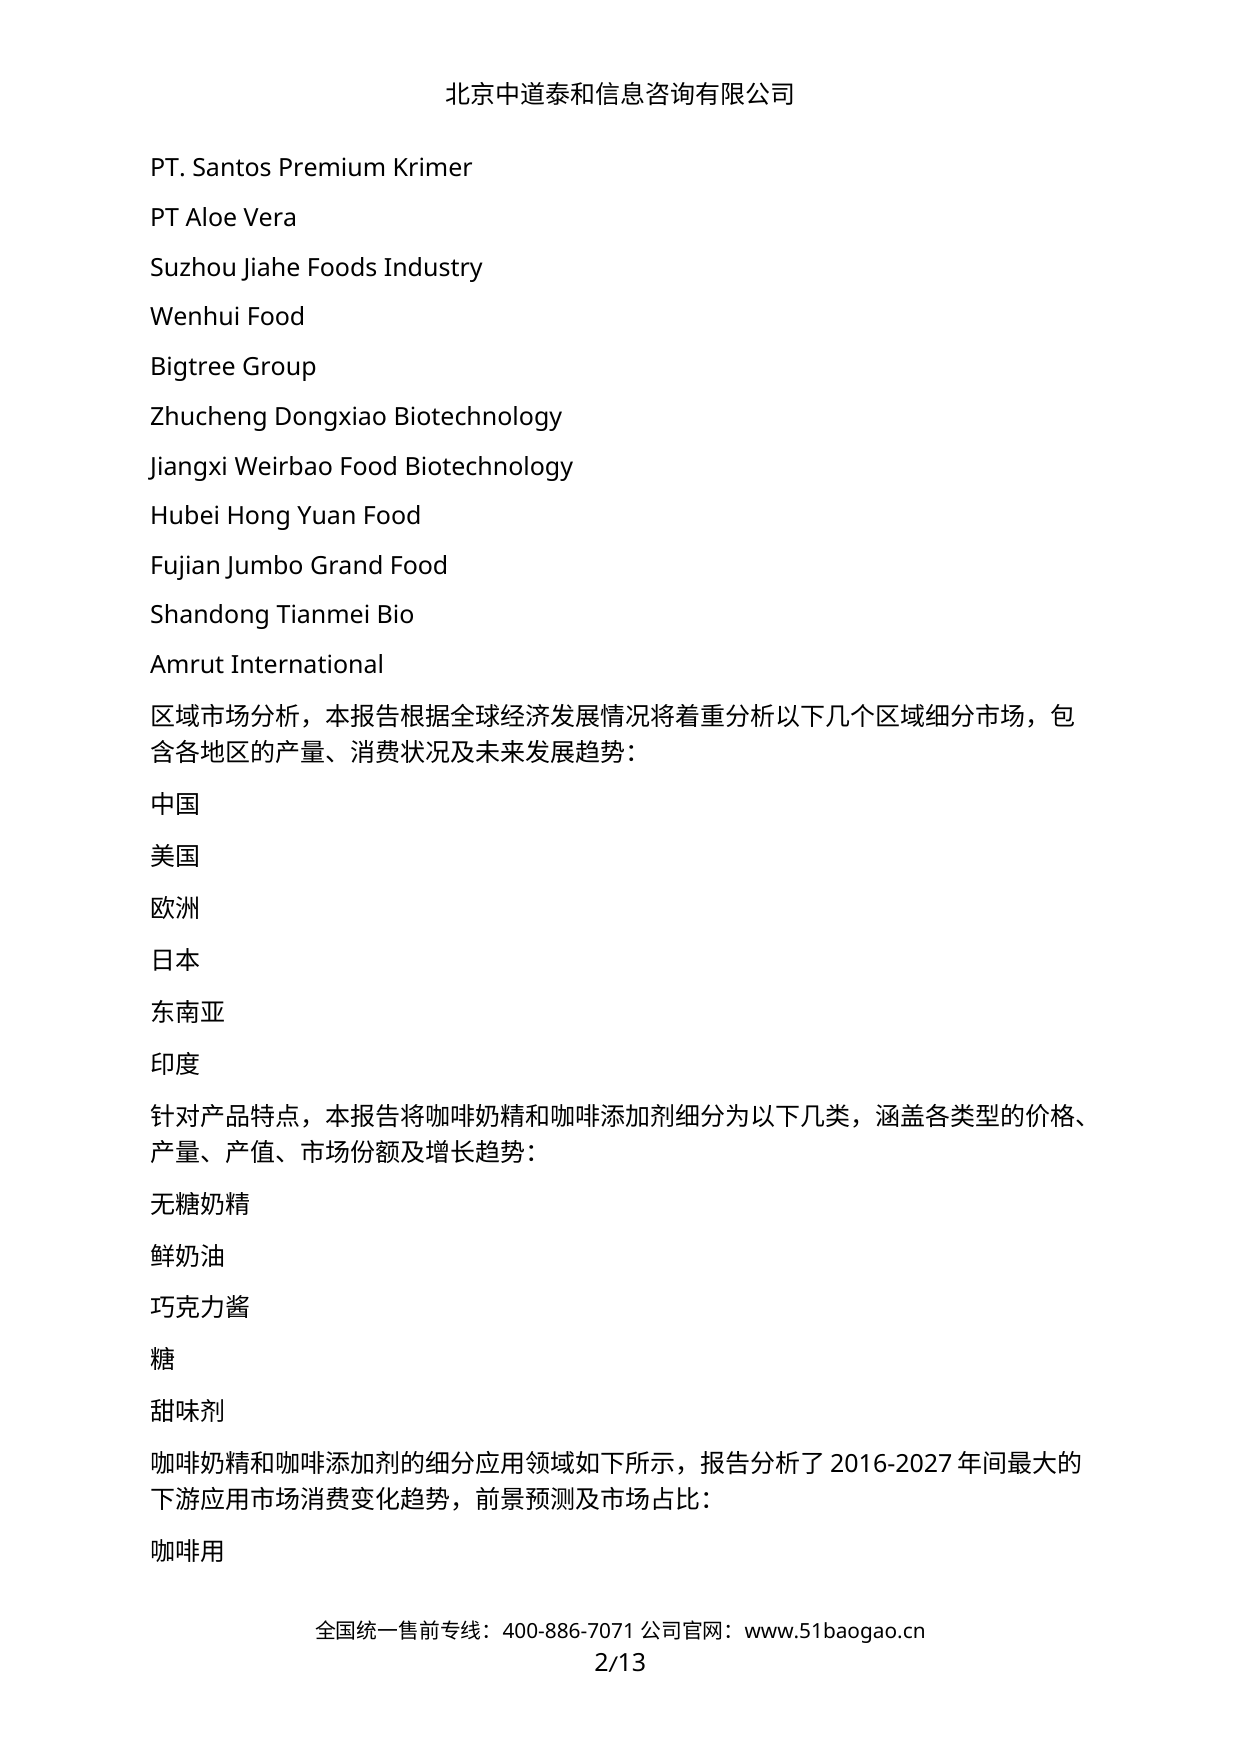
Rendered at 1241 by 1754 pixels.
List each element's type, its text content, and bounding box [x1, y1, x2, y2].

text 甜味剂 [150, 1392, 1090, 1428]
text Amrut International [150, 647, 1090, 681]
text PT Aloe Vera [150, 200, 1090, 234]
text 咖啡用 [150, 1532, 1090, 1568]
text PT. Santos Premium Krimer [150, 150, 1090, 184]
text 无糖奶精 [150, 1184, 1090, 1220]
text 美国 [150, 837, 1090, 873]
text Fujian Jumbo Grand Food [150, 547, 1090, 582]
text 巧克力酱 [150, 1288, 1090, 1324]
text 咖啡奶精和咖啡添加剂的细分应用领域如下所示，报告分析了2016-2027年间最大的下游应用市场消费变化趋势，前景预测及市场占比： [150, 1443, 1090, 1516]
text 鲜奶油 [150, 1236, 1090, 1272]
text Wenhui Food [150, 299, 1090, 333]
text 欧洲 [150, 888, 1090, 925]
text 印度 [150, 1044, 1090, 1080]
text Jiangxi Weirbao Food Biotechnology [150, 448, 1090, 482]
text Hubei Hong Yuan Food [150, 498, 1090, 532]
text 中国 [150, 785, 1090, 821]
text Suzhou Jiahe Foods Industry [150, 249, 1090, 283]
text 日本 [150, 940, 1090, 977]
text 针对产品特点，本报告将咖啡奶精和咖啡添加剂细分为以下几类，涵盖各类型的价格、产量、产值、市场份额及增长趋势： [150, 1096, 1090, 1168]
text 东南亚 [150, 992, 1090, 1028]
text Shandong Tianmei Bio [150, 597, 1090, 631]
text Bigtree Group [150, 349, 1090, 383]
text Zhucheng Dongxiao Biotechnology [150, 398, 1090, 432]
text 糖 [150, 1340, 1090, 1376]
text 区域市场分析，本报告根据全球经济发展情况将着重分析以下几个区域细分市场，包含各地区的产量、消费状况及未来发展趋势： [150, 697, 1090, 769]
